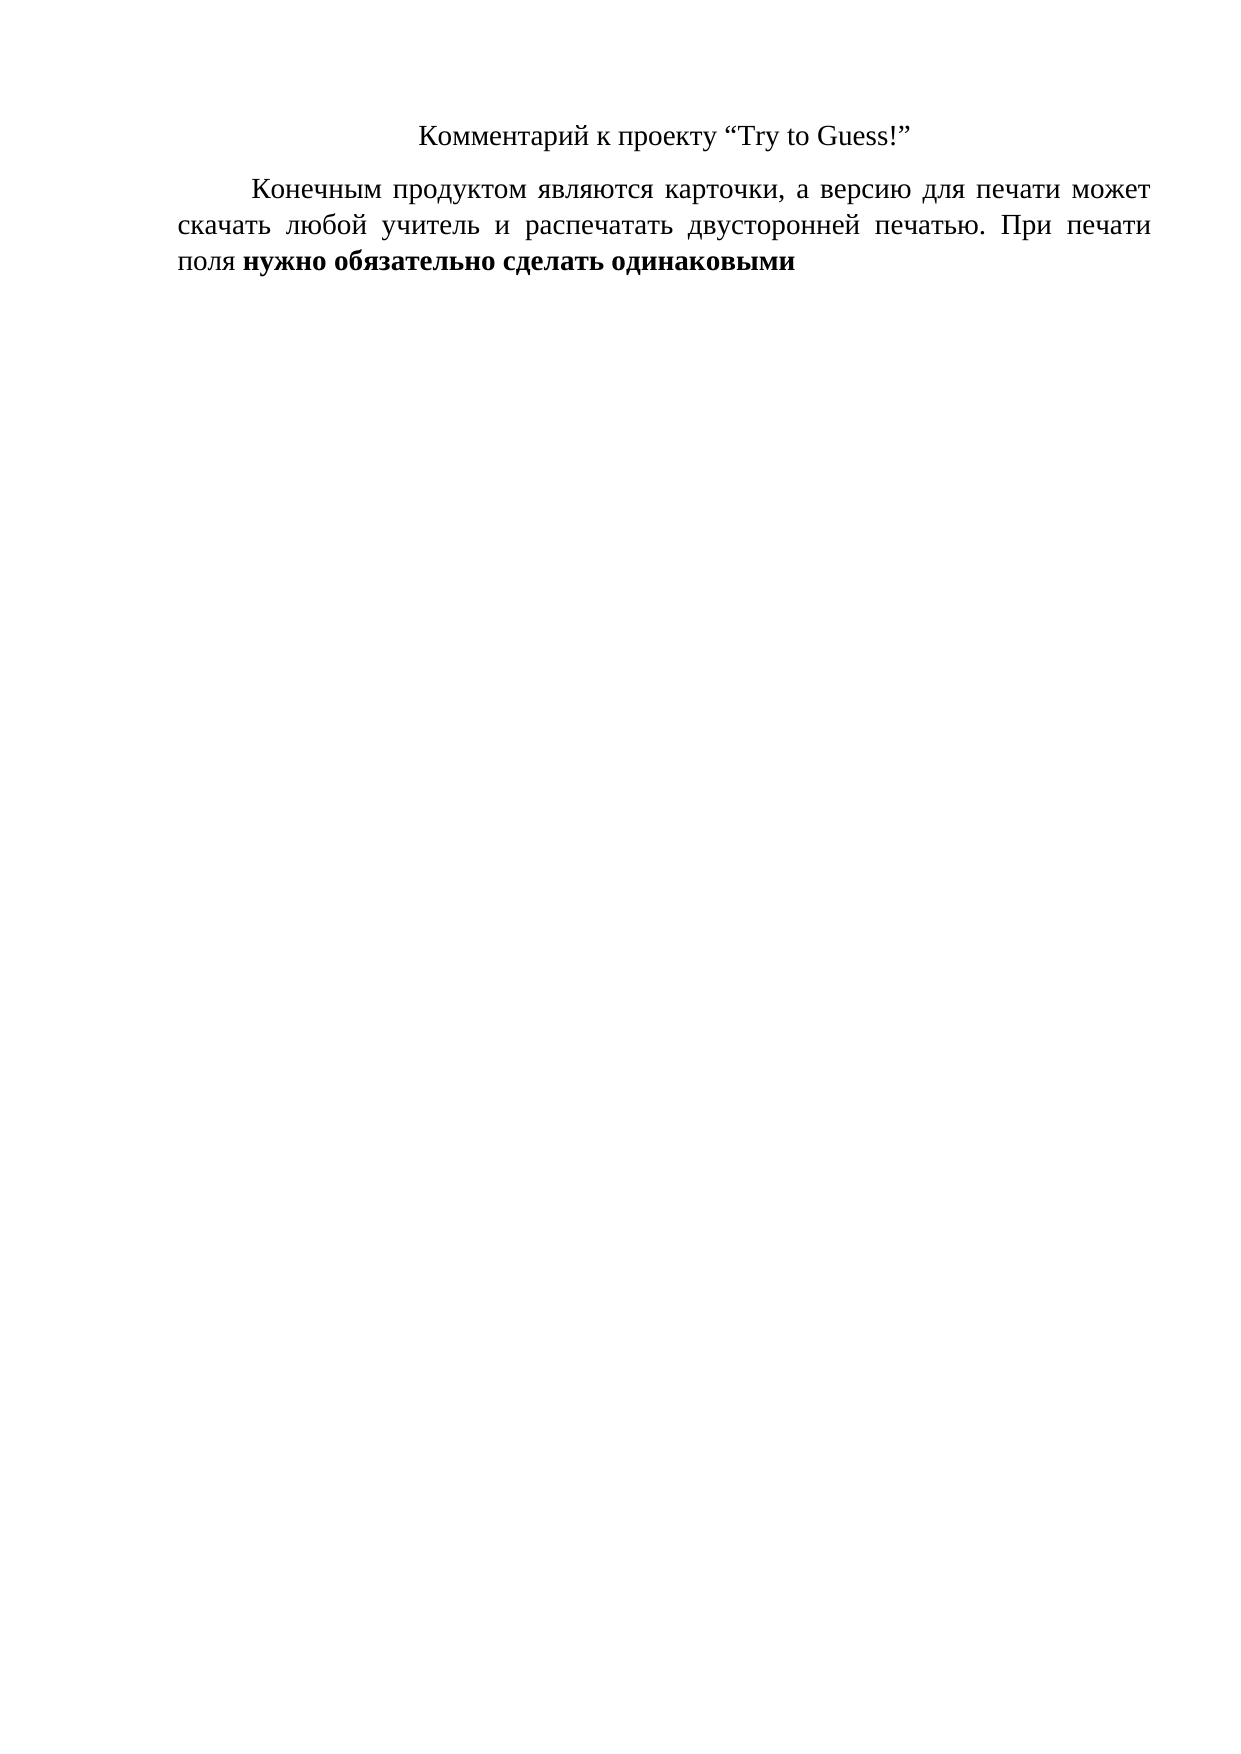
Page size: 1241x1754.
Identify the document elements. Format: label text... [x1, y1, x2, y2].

text Конечным продуктом являются карточки, а версию для печати может скачать любой учитель и распечатать двусторонней печатью. При печати поля нужно обязательно сделать одинаковыми [177, 171, 1152, 277]
text Комментарий к проекту “Try to Guess!” [177, 118, 1152, 152]
